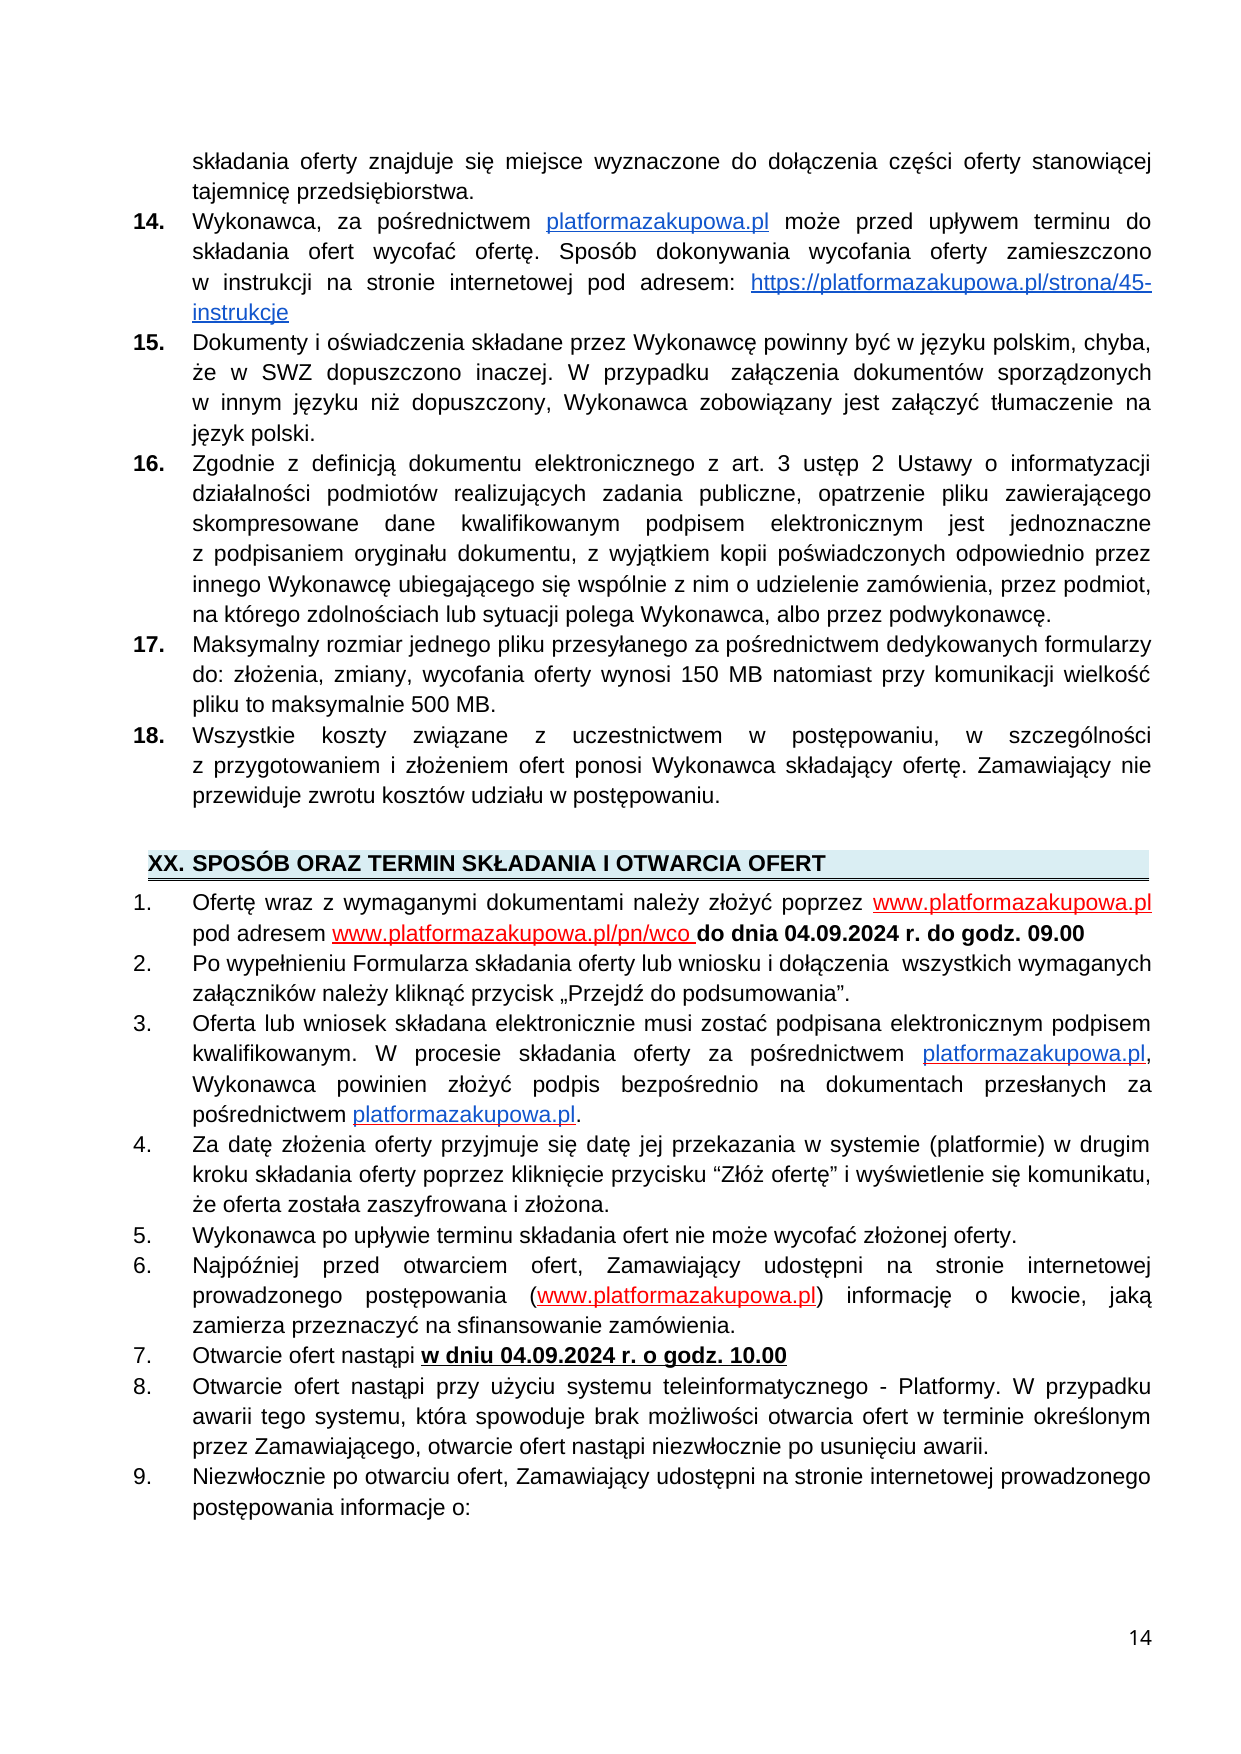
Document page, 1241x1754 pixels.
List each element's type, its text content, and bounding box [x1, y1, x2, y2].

list Za datę złożenia oferty przyjmuje się datę jej przekazania w systemie (platformie) w drugim kroku składania oferty poprzez kliknięcie przycisku “Złóż ofertę” i wyświetlenie się komunikatu, że oferta została zaszyfrowana i złożona. [133, 1131, 1152, 1218]
list Wszystkie koszty związane z uczestnictwem w postępowaniu, w szczególności z przygotowaniem i złożeniem ofert ponosi Wykonawca składający ofertę. Zamawiający nie przewiduje zwrotu kosztów udziału w postępowaniu. [133, 722, 1152, 808]
list Najpóźniej przed otwarciem ofert, Zamawiający udostępni na stronie internetowej prowadzonego postępowania (www.platformazakupowa.pl) informację o kwocie, jaką zamierza przeznaczyć na sfinansowanie zamówienia. [133, 1252, 1152, 1338]
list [133, 148, 1152, 204]
list Niezwłocznie po otwarciu ofert, Zamawiający udostępni na stronie internetowej prowadzonego postępowania informacje o: [133, 1463, 1152, 1520]
list Wykonawca po upływie terminu składania ofert nie może wycofać złożonej oferty. [133, 1222, 1152, 1248]
list Wykonawca, za pośrednictwem platformazakupowa.pl może przed upływem terminu do składania ofert wycofać ofertę. Sposób dokonywania wycofania oferty zamieszczono w instrukcji na stronie internetowej pod adresem: https://platformazakupowa.pl/strona/45-instrukcje [133, 208, 1152, 325]
list Maksymalny rozmiar jednego pliku przesyłanego za pośrednictwem dedykowanych formularzy do: złożenia, zmiany, wycofania oferty wynosi 150 MB natomiast przy komunikacji wielkość pliku to maksymalnie 500 MB. [133, 631, 1152, 718]
list Ofertę wraz z wymaganymi dokumentami należy złożyć poprzez www.platformazakupowa.pl pod adresem www.platformazakupowa.pl/pn/wco do dnia 04.09.2024 r. do godz. 09.00 [133, 889, 1152, 946]
list Zgodnie z definicją dokumentu elektronicznego z art. 3 ustęp 2 Ustawy o informatyzacji działalności podmiotów realizujących zadania publiczne, opatrzenie pliku zawierającego skompresowane dane kwalifikowanym podpisem elektronicznym jest jednoznaczne z podpisaniem oryginału dokumentu, z wyjątkiem kopii poświadczonych odpowiednio przez innego Wykonawcę ubiegającego się wspólnie z nim o udzielenie zamówienia, przez podmiot, na którego zdolnościach lub sytuacji polega Wykonawca, albo przez podwykonawcę. [133, 450, 1152, 627]
list Oferta lub wniosek składana elektronicznie musi zostać podpisana elektronicznym podpisem kwalifikowanym. W procesie składania oferty za pośrednictwem platformazakupowa.pl, Wykonawca powinien złożyć podpis bezpośrednio na dokumentach przesłanych za pośrednictwem platformazakupowa.pl. [133, 1010, 1152, 1127]
list Otwarcie ofert nastąpi w dniu 04.09.2024 r. o godz. 10.00 [133, 1342, 1152, 1369]
list SPOSÓB ORAZ TERMIN SKŁADANIA I OTWARCIA OFERT [148, 850, 1149, 878]
list Otwarcie ofert nastąpi przy użyciu systemu teleinformatycznego - Platformy. W przypadku awarii tego systemu, która spowoduje brak możliwości otwarcia ofert w terminie określonym przez Zamawiającego, otwarcie ofert nastąpi niezwłocznie po usunięciu awarii. [133, 1373, 1152, 1459]
list Po wypełnieniu Formularza składania oferty lub wniosku i dołączenia wszystkich wymaganych załączników należy kliknąć przycisk „Przejdź do podsumowania”. [133, 950, 1152, 1006]
list Dokumenty i oświadczenia składane przez Wykonawcę powinny być w języku polskim, chyba, że w SWZ dopuszczono inaczej. W przypadku załączenia dokumentów sporządzonych w innym języku niż dopuszczony, Wykonawca zobowiązany jest załączyć tłumaczenie na język polski. [133, 329, 1152, 446]
